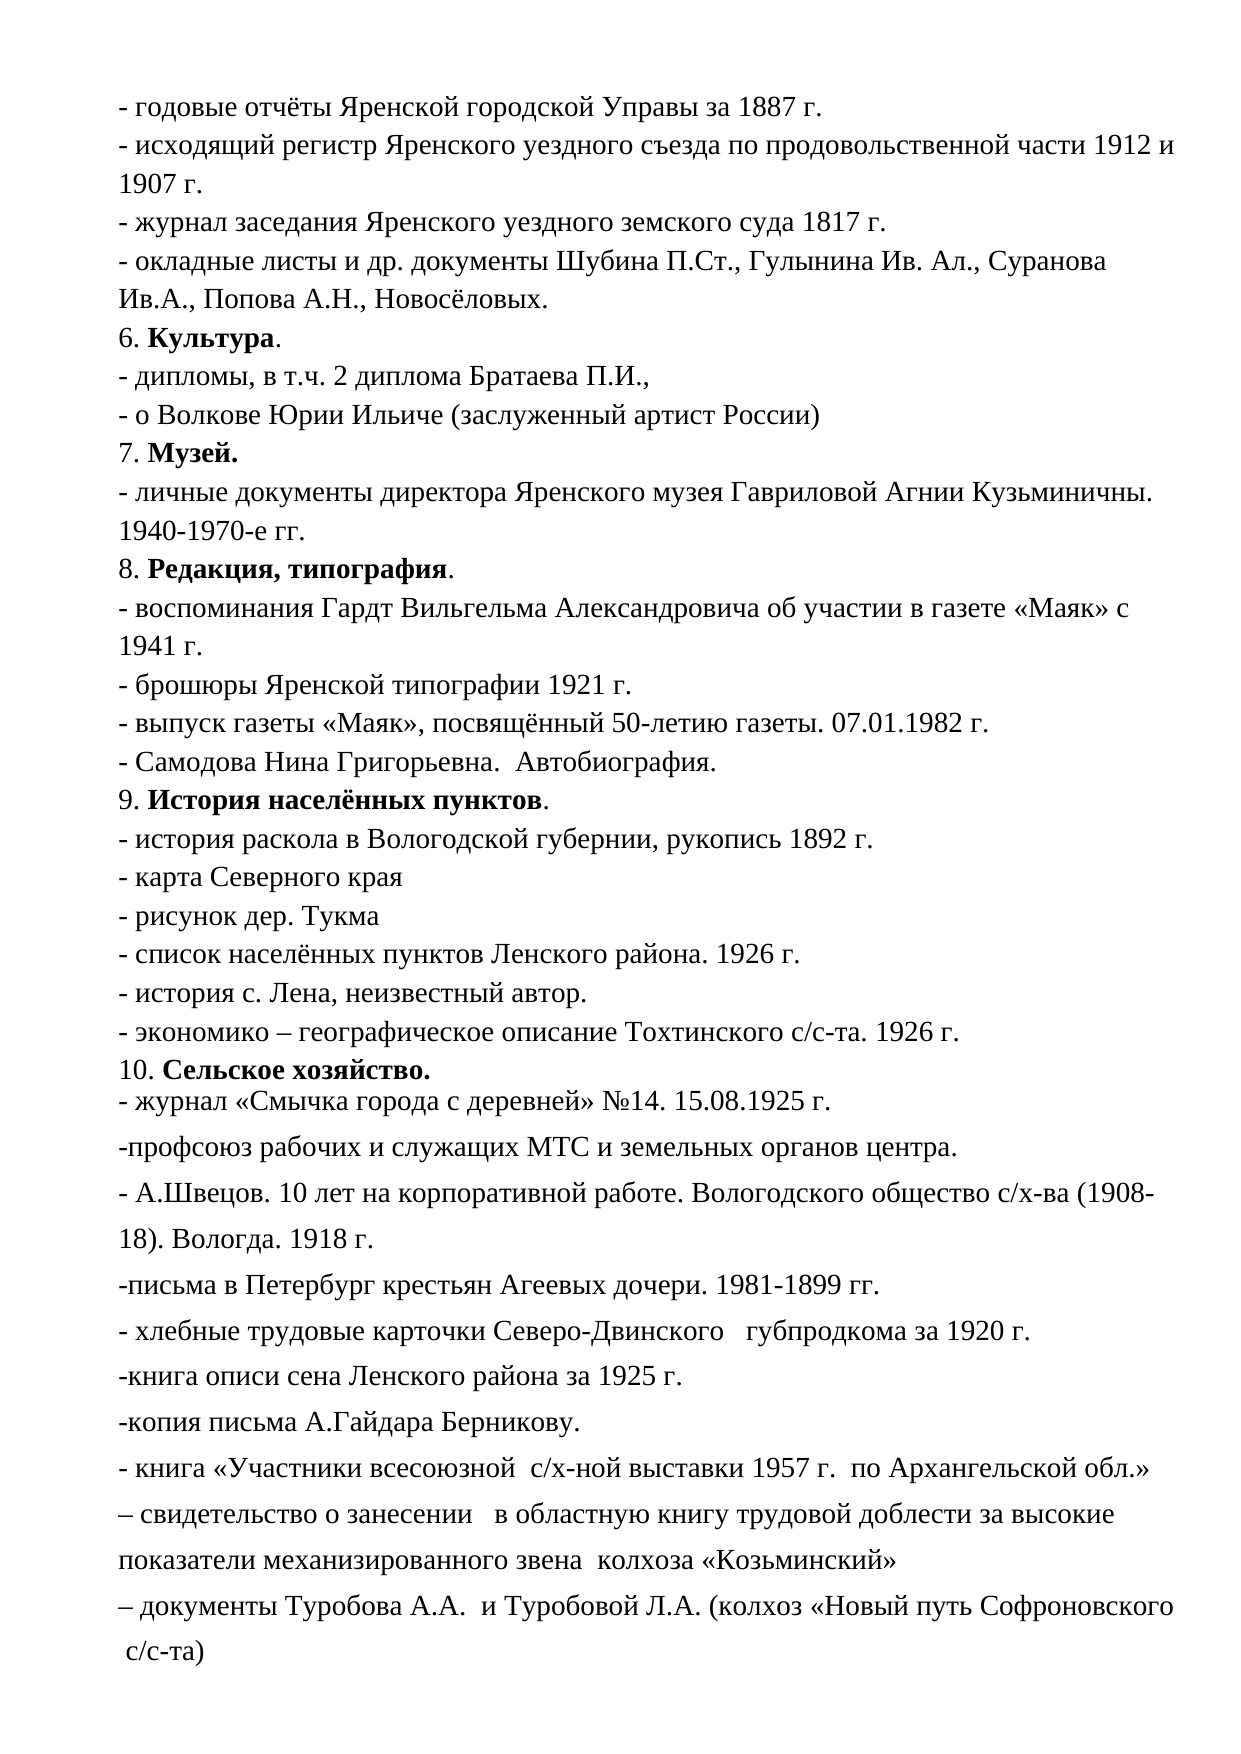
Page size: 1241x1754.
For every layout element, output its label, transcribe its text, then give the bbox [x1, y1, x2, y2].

text - журнал заседания Яренского уездного земского суда 1817 г. [118, 204, 1181, 238]
text 7. Музей. [118, 436, 1181, 469]
text - исходящий регистр Яренского уездного съезда по продовольственной части 1912 и 1907 г. [118, 127, 1181, 199]
text -письма в Петербург крестьян Агеевых дочери. 1981-1899 гг. [118, 1274, 1181, 1299]
text показатели механизированного звена колхоза «Козьминский» [118, 1549, 1181, 1574]
text - Самодова Нина Григорьевна. Автобиография. [118, 744, 1181, 777]
text - экономико – географическое описание Тохтинского с/с-та. 1926 г. [118, 1014, 1181, 1047]
text – свидетельство о занесении в областную книгу трудовой доблести за высокие [118, 1503, 1181, 1528]
text - книга «Участники всесоюзной с/х-ной выставки 1957 г. по Архангельской обл.» [118, 1457, 1181, 1482]
text - журнал «Смычка города с деревней» №14. 15.08.1925 г. [118, 1091, 1181, 1116]
text - личные документы директора Яренского музея Гавриловой Агнии Кузьминичны. 1940-1970-е гг. [118, 474, 1181, 546]
text 9. История населённых пунктов. [118, 782, 1181, 816]
text 10. Сельское хозяйство. [118, 1052, 1181, 1086]
text -копия письма А.Гайдара Берникову. [118, 1412, 1181, 1437]
text - история с. Лена, неизвестный автор. [118, 975, 1181, 1009]
text с/с-та) [118, 1641, 1181, 1666]
text - история раскола в Вологодской губернии, рукопись 1892 г. [118, 821, 1181, 854]
text -профсоюз рабочих и служащих МТС и земельных органов центра. [183, 1137, 1181, 1162]
text - А.Швецов. 10 лет на корпоративной работе. Вологодского общество с/х-ва (1908- [118, 1182, 1083, 1207]
text - годовые отчёты Яренской городской Управы за 1887 г. [118, 89, 1181, 122]
text - хлебные трудовые карточки Северо-Двинского губпродкома за 1920 г. [118, 1320, 1181, 1345]
text - карта Северного края [118, 859, 1181, 893]
text - рисунок дер. Тукма [118, 898, 1181, 932]
text - брошюры Яренской типографии 1921 г. [118, 667, 1181, 700]
text - дипломы, в т.ч. 2 диплома Братаева П.И., [118, 358, 1181, 392]
text 18). Вологда. 1918 г. [118, 1228, 1181, 1253]
text – документы Туробова А.А. и Туробовой Л.А. (колхоз «Новый путь Софроновского [712, 1595, 1021, 1620]
text -книга описи сена Ленского района за 1925 г. [118, 1366, 1181, 1391]
text - окладные листы и др. документы Шубина П.Ст., Гулынина Ив. Ал., Суранова Ив.А., Попова А.Н., Новосёловых. [118, 243, 1181, 315]
text – документы Туробова А.А. и Туробовой Л.А. (колхоз «Новый путь Софроновского [118, 1595, 715, 1620]
text - выпуск газеты «Маяк», посвящённый 50-летию газеты. 07.01.1982 г. [118, 705, 1181, 739]
text - список населённых пунктов Ленского района. 1926 г. [118, 937, 1181, 970]
text - воспоминания Гардт Вильгельма Александровича об участии в газете «Маяк» с 1941 г. [118, 590, 1181, 662]
text - о Волкове Юрии Ильиче (заслуженный артист России) [118, 397, 1181, 431]
text 6. Культура. [118, 320, 1181, 353]
text 8. Редакция, типография. [118, 551, 1181, 585]
